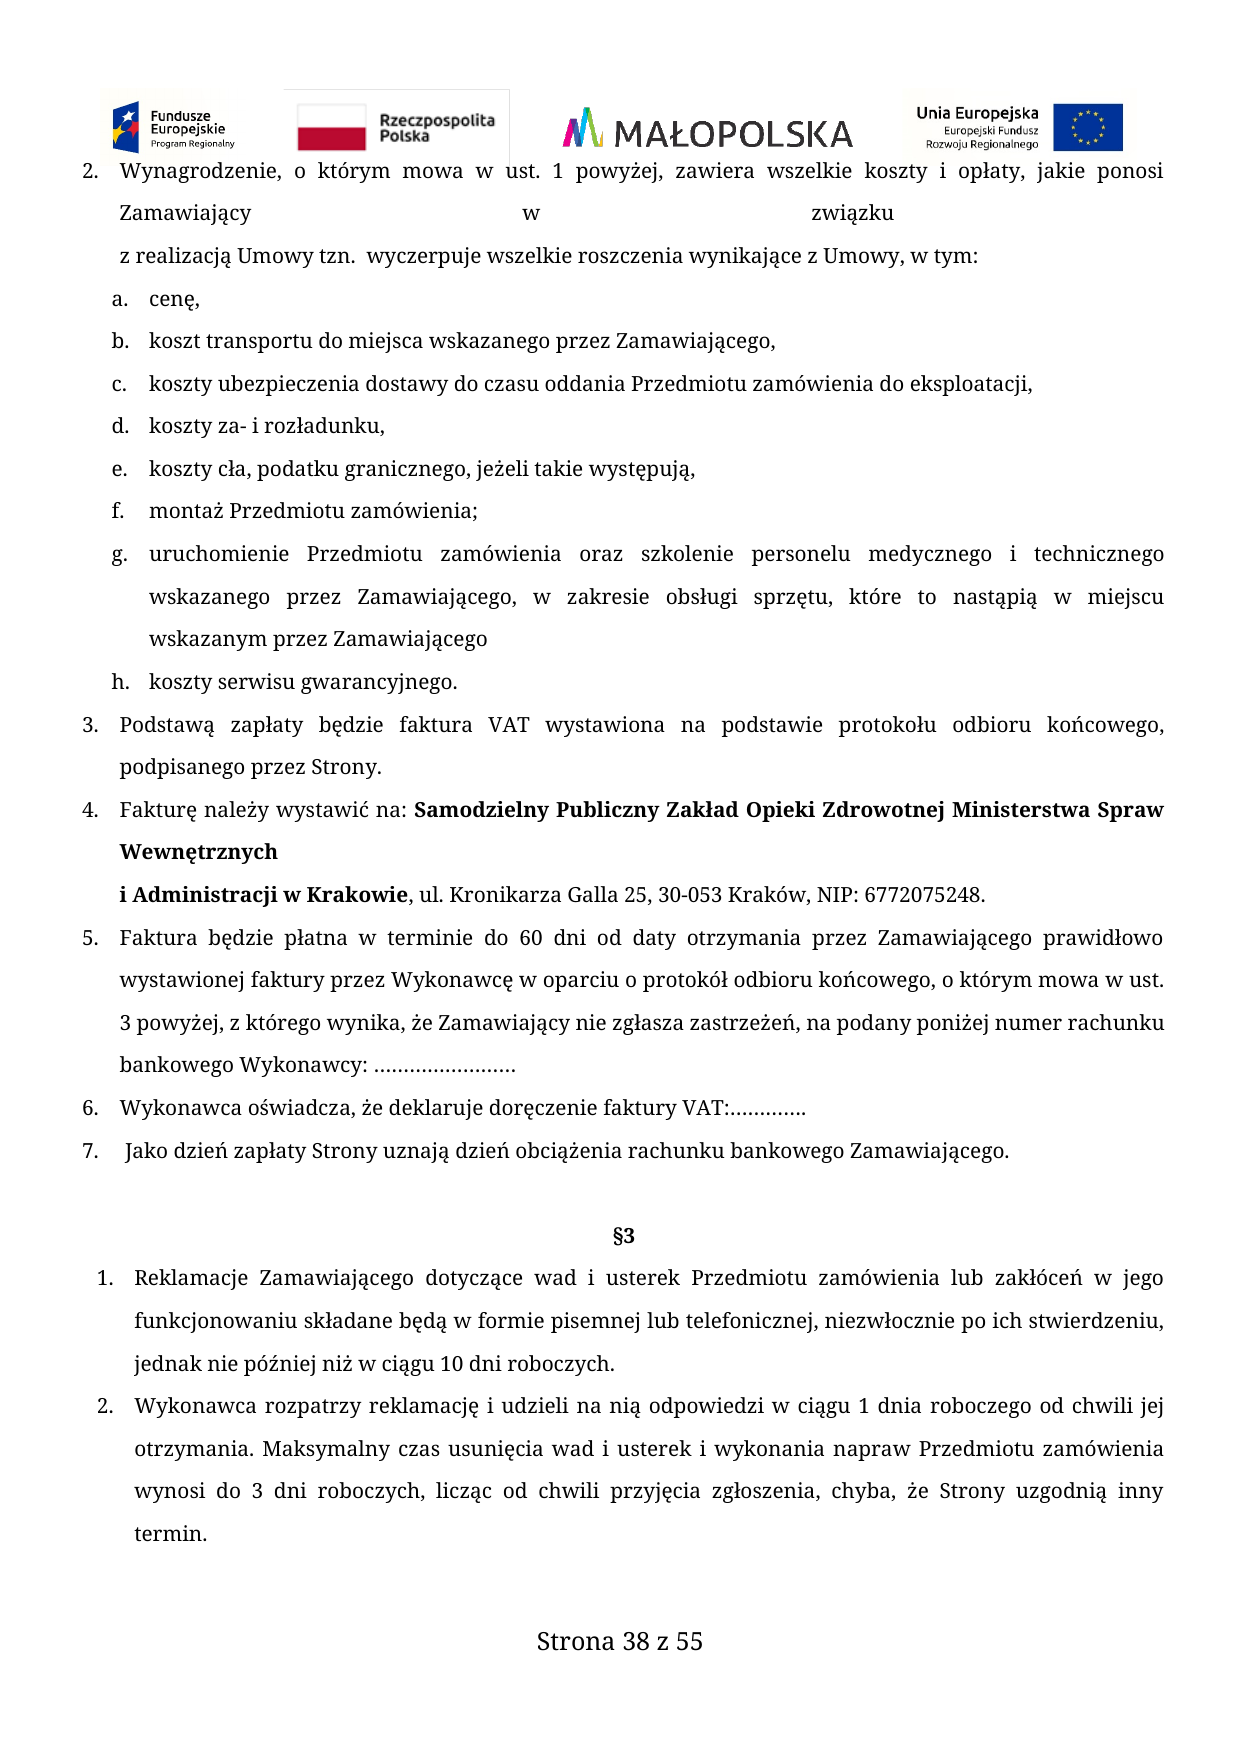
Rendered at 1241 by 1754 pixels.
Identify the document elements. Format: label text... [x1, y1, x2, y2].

list koszty ubezpieczenia dostawy do czasu oddania Przedmiotu zamówienia do eksploatacji, [111, 369, 1165, 397]
list Reklamacje Zamawiającego dotyczące wad i usterek Przedmiotu zamówienia lub zakłóceń w jego funkcjonowaniu składane będą w formie pisemnej lub telefonicznej, niezwłocznie po ich stwierdzeniu, jednak nie później niż w ciągu 10 dni roboczych. [97, 1263, 1165, 1377]
list Fakturę należy wystawić na: Samodzielny Publiczny Zakład Opieki Zdrowotnej Ministerstwa Spraw Wewnętrznych i Administracji w Krakowie, ul. Kronikarza Galla 25, 30-053 Kraków, NIP: 6772075248. [82, 795, 1165, 908]
list Wykonawca oświadcza, że deklaruje doręczenie faktury VAT:…………. [82, 1093, 1165, 1122]
list koszt transportu do miejsca wskazanego przez Zamawiającego, [111, 326, 1165, 355]
list cenę, [111, 284, 1165, 312]
list Faktura będzie płatna w terminie do 60 dni od daty otrzymania przez Zamawiającego prawidłowo wystawionej faktury przez Wykonawcę w oparciu o protokół odbioru końcowego, o którym mowa w ust. 3 powyżej, z którego wynika, że Zamawiający nie zgłasza zastrzeżeń, na podany poniżej numer rachunku bankowego Wykonawcy: …………………… [82, 923, 1165, 1079]
list koszty serwisu gwarancyjnego. [111, 667, 1165, 696]
list Jako dzień zapłaty Strony uznają dzień obciążenia rachunku bankowego Zamawiającego. [82, 1136, 1165, 1164]
picture [283, 88, 511, 156]
picture [902, 88, 1138, 156]
list Wykonawca rozpatrzy reklamację i udzieli na nią odpowiedzi w ciągu 1 dnia roboczego od chwili jej otrzymania. Maksymalny czas usunięcia wad i usterek i wykonania napraw Przedmiotu zamówienia wynosi do 3 dni roboczych, licząc od chwili przyjęcia zgłoszenia, chyba, że Strony uzgodnią inny termin. [97, 1391, 1165, 1548]
list koszty cła, podatku granicznego, jeżeli takie występują, [111, 454, 1165, 482]
list montaż Przedmiotu zamówienia; [111, 497, 1165, 525]
list Wynagrodzenie, o którym mowa w ust. 1 powyżej, zawiera wszelkie koszty i opłaty, jakie ponosi Zamawiający w związku z realizacją Umowy tzn. wyczerpuje wszelkie roszczenia wynikające z Umowy, w tym: [82, 156, 1165, 269]
picture [100, 88, 247, 156]
text §3 [82, 1221, 1165, 1249]
list uruchomienie Przedmiotu zamówienia oraz szkolenie personelu medycznego i technicznego wskazanego przez Zamawiającego, w zakresie obsługi sprzętu, które to nastąpią w miejscu wskazanym przez Zamawiającego [111, 539, 1165, 653]
list koszty za- i rozładunku, [111, 411, 1165, 440]
list Podstawą zapłaty będzie faktura VAT wystawiona na podstawie protokołu odbioru końcowego, podpisanego przez Strony. [82, 710, 1165, 781]
picture [538, 88, 877, 156]
